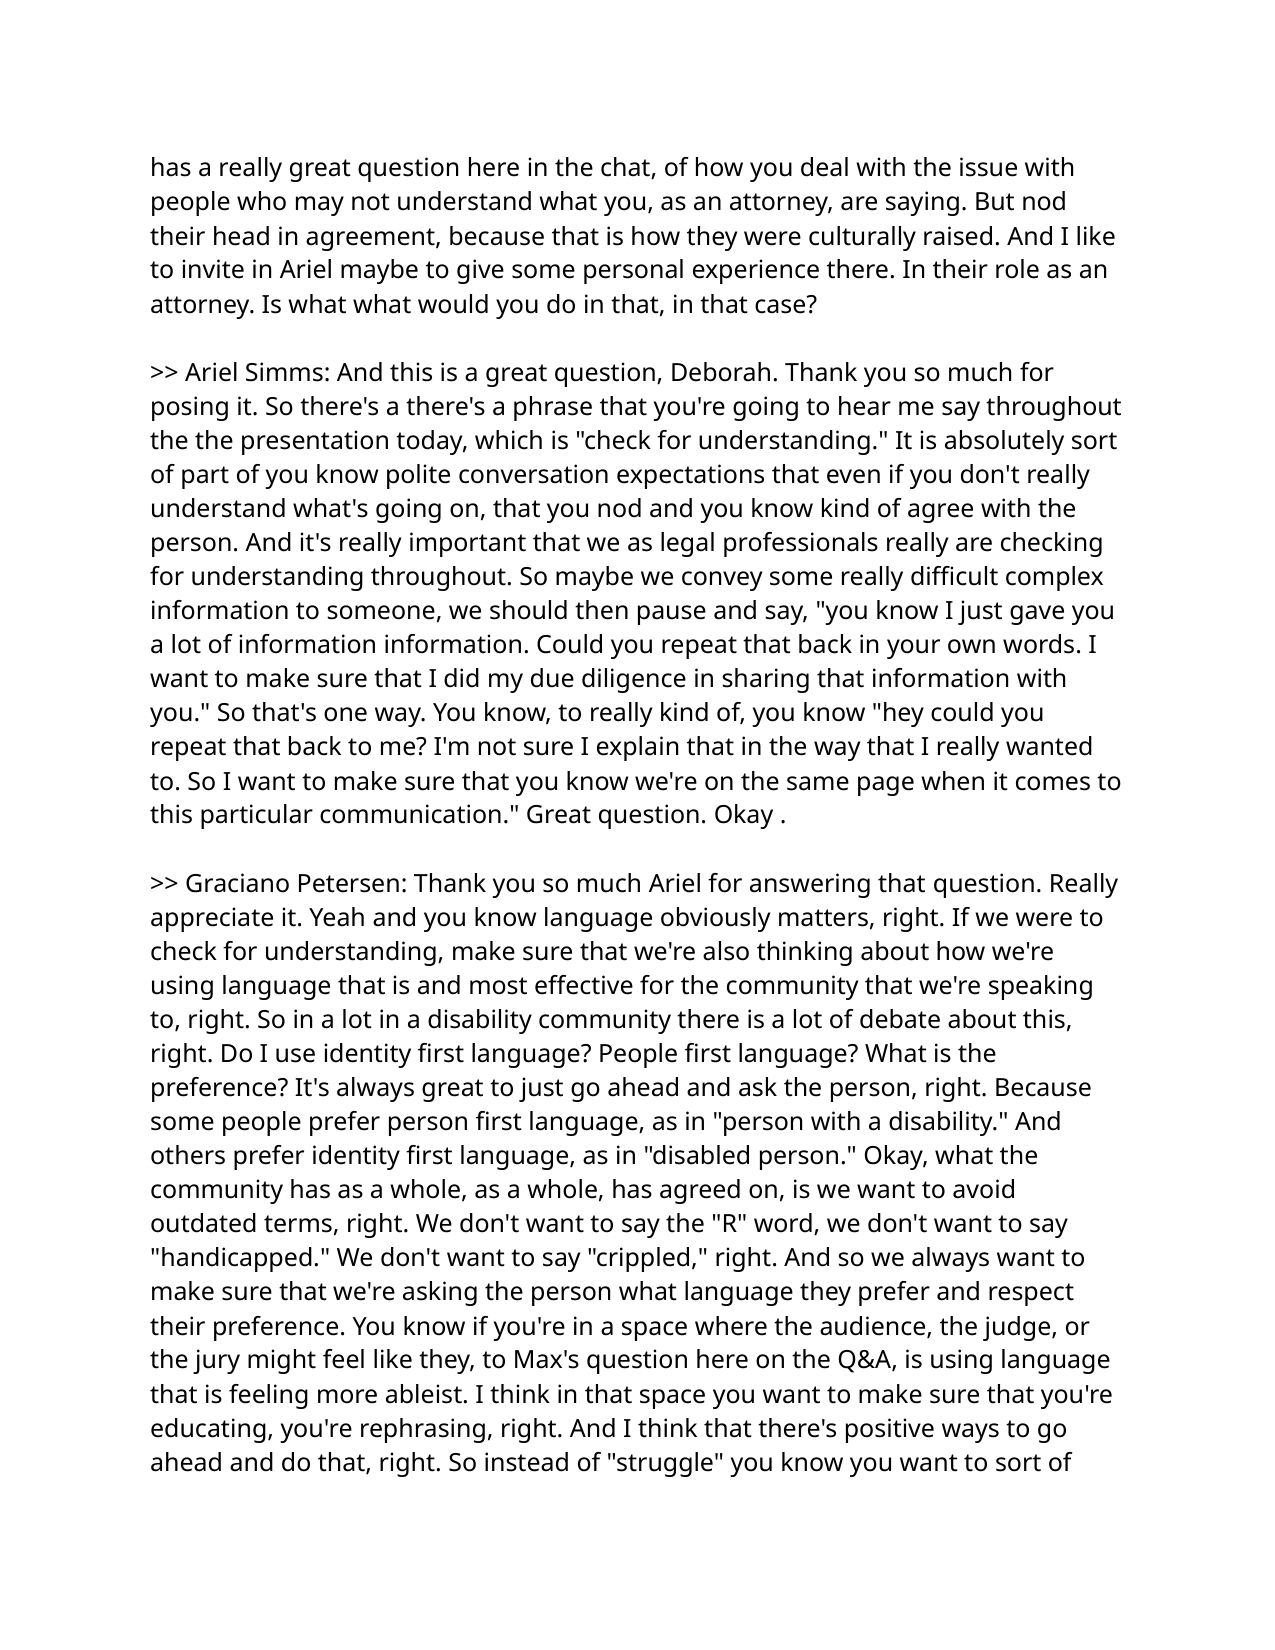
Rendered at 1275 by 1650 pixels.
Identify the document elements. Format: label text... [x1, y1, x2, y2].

text >> Ariel Simms: And this is a great question, Deborah. Thank you so much for posing it. So there's a there's a phrase that you're going to hear me say throughout the the presentation today, which is "check for understanding." It is absolutely sort of part of you know polite conversation expectations that even if you don't really understand what's going on, that you nod and you know kind of agree with the person. And it's really important that we as legal professionals really are checking for understanding throughout. So maybe we convey some really difficult complex information to someone, we should then pause and say, "you know I just gave you a lot of information information. Could you repeat that back in your own words. I want to make sure that I did my due diligence in sharing that information with you." So that's one way. You know, to really kind of, you know "hey could you repeat that back to me? I'm not sure I explain that in the way that I really wanted to. So I want to make sure that you know we're on the same page when it comes to this particular communication." Great question. Okay . [150, 354, 1125, 831]
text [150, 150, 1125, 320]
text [150, 865, 1125, 1478]
